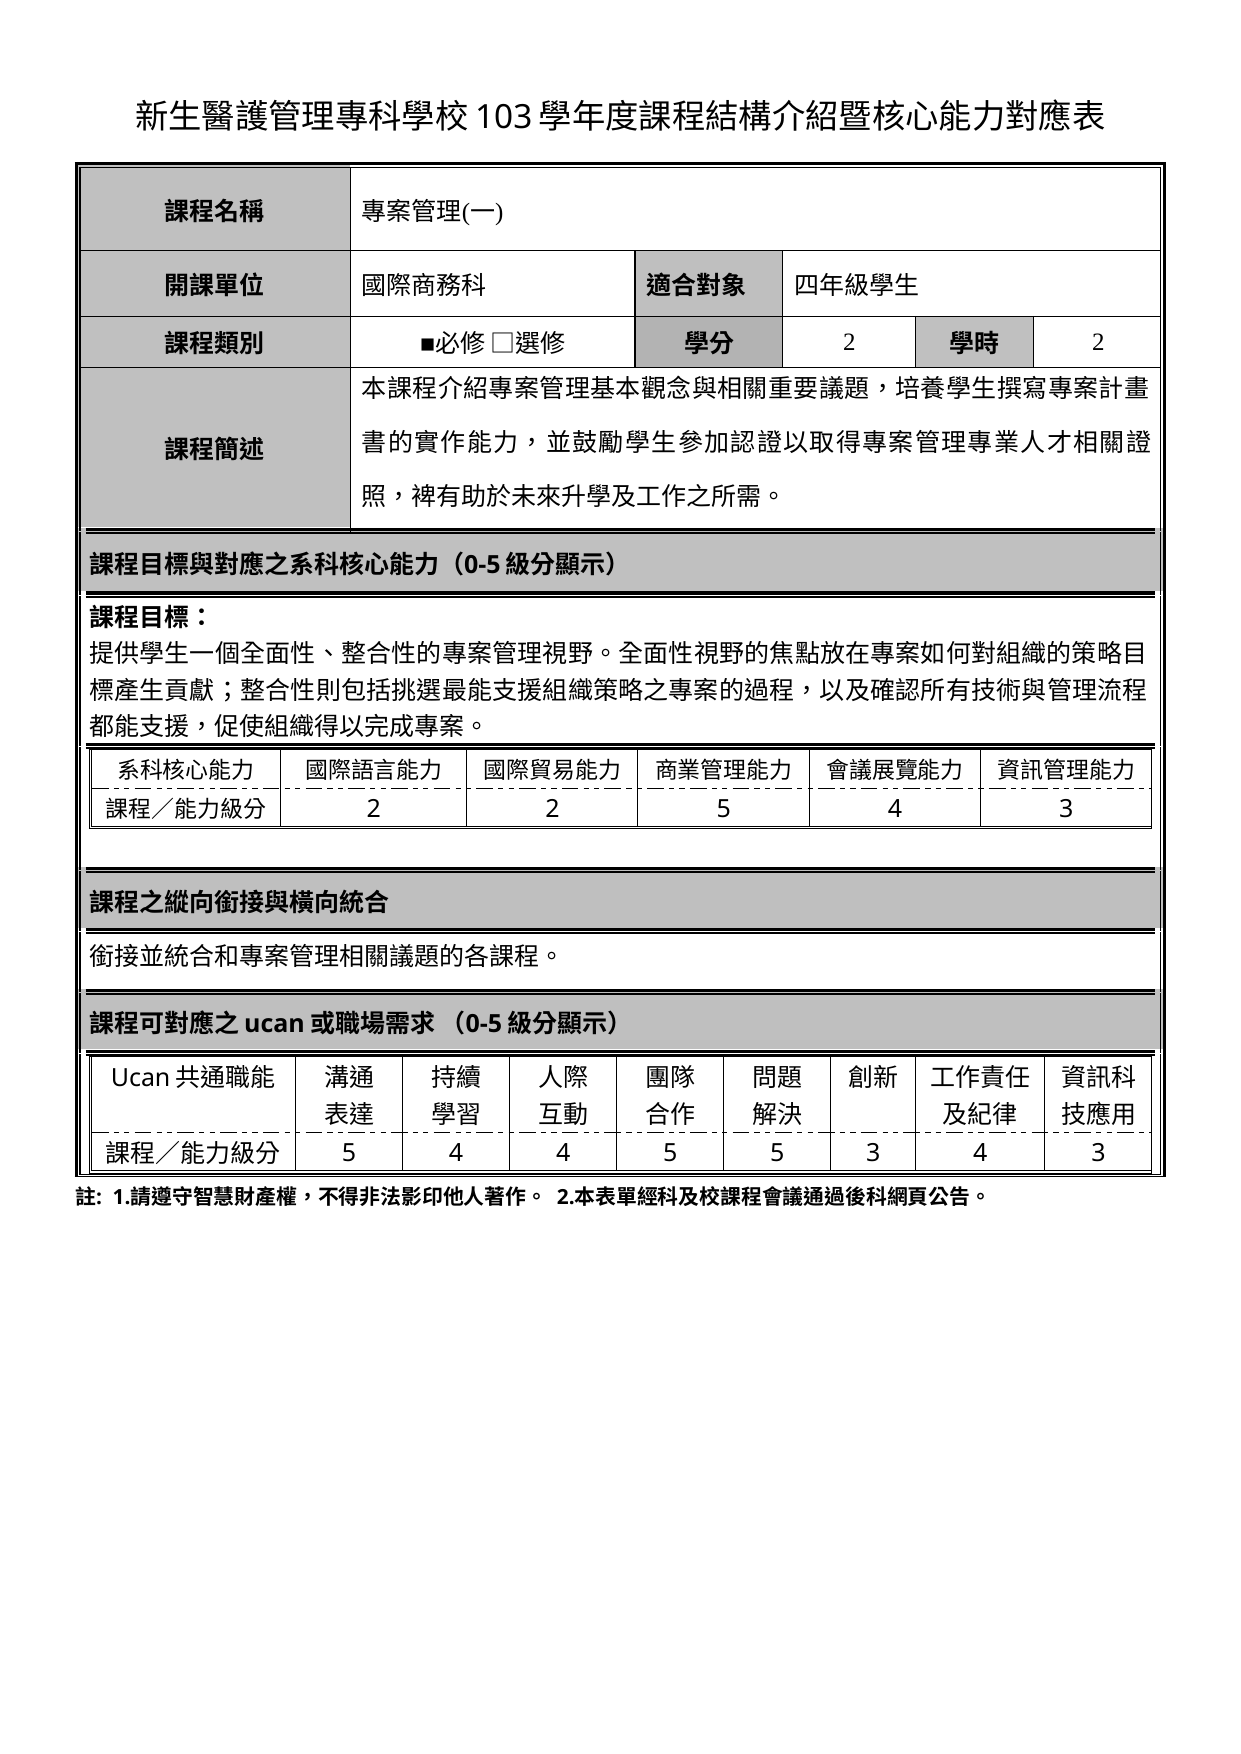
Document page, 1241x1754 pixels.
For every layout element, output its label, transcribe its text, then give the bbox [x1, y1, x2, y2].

table_cell [78, 1050, 1163, 1173]
table_cell 2 [783, 317, 915, 367]
table_cell 開課單位 [81, 251, 350, 316]
table_cell 課程目標： 提供學生一個全面性、整合性的專案管理視野。全面性視野的焦點放在專案如何對組織的策略目標產生貢獻；整合性則包括挑選最能支援組織策略之專案的過程，以及確認所有技術與管理流程都能支援，促使組織得以完成專案。 [78, 591, 1163, 743]
table_header 課程名稱 [81, 168, 350, 250]
table_cell 國際商務科 [351, 251, 634, 316]
table_cell 銜接並統合和專案管理相關議題的各課程。 [78, 928, 1163, 988]
table_cell 課程目標與對應之系科核心能力（0-5級分顯示） [78, 528, 1163, 591]
table_cell 2 [1034, 317, 1160, 367]
table_cell 學分 [636, 317, 782, 367]
text 新生醫護管理專科學校103學年度課程結構介紹暨核心能力對應表 [75, 89, 1165, 138]
table_cell 學時 [916, 317, 1033, 367]
table_cell 課程類別 [81, 317, 350, 367]
text 註: 1.請遵守智慧財產權，不得非法影印他人著作。 2.本表單經科及校課程會議通過後科網頁公告。 [75, 1177, 1165, 1214]
table_cell 課程之縱向銜接與橫向統合 [78, 867, 1163, 928]
table_cell 課程可對應之ucan或職場需求 （0-5級分顯示） [78, 989, 1163, 1049]
table_cell 課程簡述 [81, 368, 350, 527]
table_cell 本課程介紹專案管理基本觀念與相關重要議題，培養學生撰寫專案計畫書的實作能力，並鼓勵學生參加認證以取得專案管理專業人才相關證照，裨有助於未來升學及工作之所需。 [351, 368, 1160, 527]
table_cell 適合對象 [636, 251, 782, 316]
table_cell [78, 743, 1163, 867]
table_cell 四年級學生 [783, 251, 1160, 316]
table_cell ■必修 □選修 [351, 317, 634, 367]
table_header 專案管理(一) [351, 168, 1160, 250]
